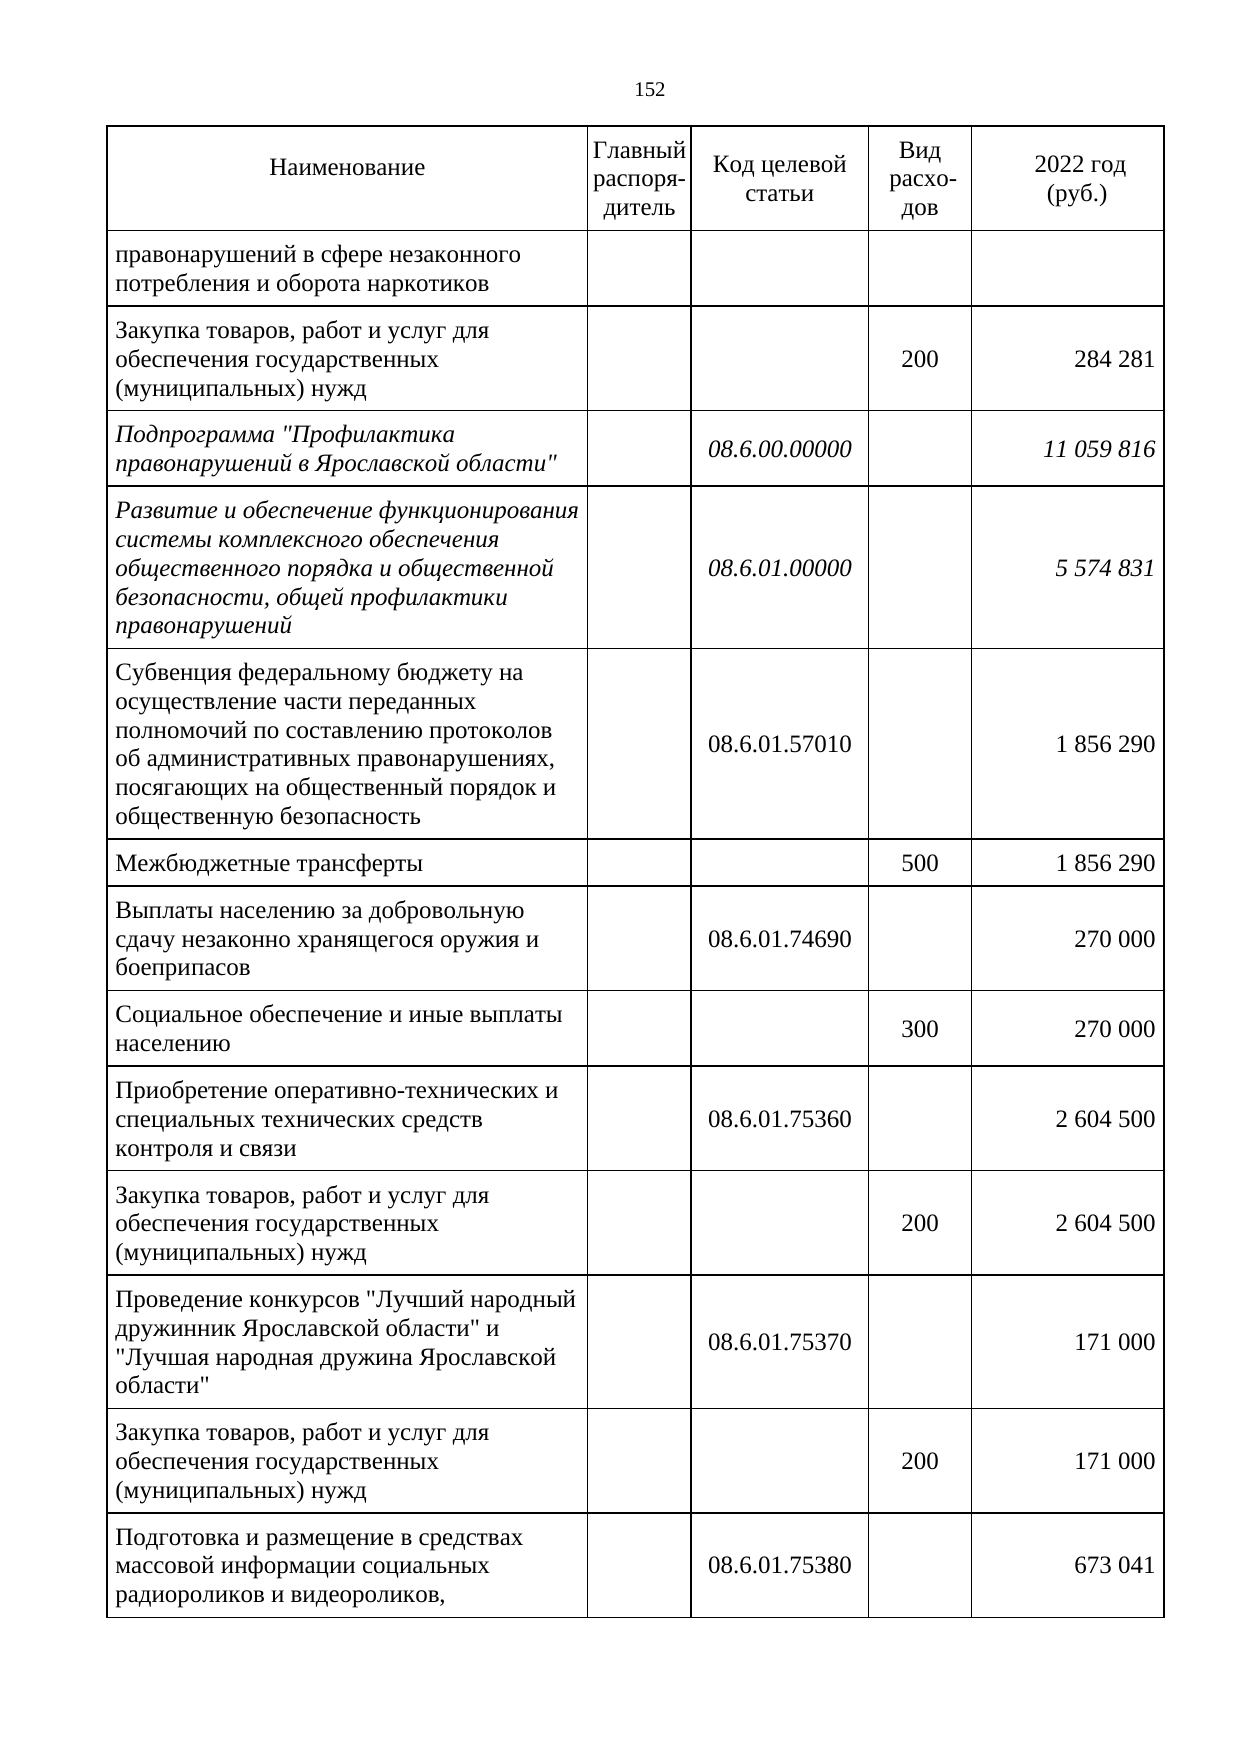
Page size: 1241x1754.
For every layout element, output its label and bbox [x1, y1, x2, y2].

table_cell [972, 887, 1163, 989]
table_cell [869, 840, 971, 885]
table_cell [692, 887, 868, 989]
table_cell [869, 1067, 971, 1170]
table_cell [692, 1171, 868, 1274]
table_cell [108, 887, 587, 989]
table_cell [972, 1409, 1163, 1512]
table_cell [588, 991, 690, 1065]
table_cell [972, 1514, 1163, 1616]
table_header [692, 127, 868, 229]
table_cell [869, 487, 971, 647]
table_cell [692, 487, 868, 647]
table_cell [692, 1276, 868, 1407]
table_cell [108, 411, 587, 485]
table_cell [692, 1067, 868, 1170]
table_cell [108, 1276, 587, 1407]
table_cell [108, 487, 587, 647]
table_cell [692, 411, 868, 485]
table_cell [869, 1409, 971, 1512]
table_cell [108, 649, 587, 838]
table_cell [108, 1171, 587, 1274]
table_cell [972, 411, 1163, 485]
table_header [869, 127, 971, 229]
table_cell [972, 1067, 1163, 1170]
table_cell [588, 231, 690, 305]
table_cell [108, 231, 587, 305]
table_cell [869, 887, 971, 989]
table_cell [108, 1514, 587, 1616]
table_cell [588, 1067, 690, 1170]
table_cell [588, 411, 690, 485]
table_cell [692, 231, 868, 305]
table_header [108, 127, 587, 229]
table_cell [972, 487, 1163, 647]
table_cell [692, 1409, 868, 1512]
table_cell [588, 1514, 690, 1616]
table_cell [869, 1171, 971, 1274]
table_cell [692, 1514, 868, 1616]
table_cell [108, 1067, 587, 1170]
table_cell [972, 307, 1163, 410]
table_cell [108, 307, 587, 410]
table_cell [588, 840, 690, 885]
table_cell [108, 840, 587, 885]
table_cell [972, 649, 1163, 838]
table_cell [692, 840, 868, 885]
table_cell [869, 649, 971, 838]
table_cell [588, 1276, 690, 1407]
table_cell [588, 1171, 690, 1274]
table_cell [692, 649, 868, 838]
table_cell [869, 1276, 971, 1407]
table_header [972, 127, 1163, 229]
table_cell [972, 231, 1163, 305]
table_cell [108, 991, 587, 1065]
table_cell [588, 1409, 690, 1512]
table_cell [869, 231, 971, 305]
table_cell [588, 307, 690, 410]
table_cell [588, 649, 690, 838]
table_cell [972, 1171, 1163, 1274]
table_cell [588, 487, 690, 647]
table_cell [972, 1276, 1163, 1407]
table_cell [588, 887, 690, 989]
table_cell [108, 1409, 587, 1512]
table_header [588, 127, 690, 229]
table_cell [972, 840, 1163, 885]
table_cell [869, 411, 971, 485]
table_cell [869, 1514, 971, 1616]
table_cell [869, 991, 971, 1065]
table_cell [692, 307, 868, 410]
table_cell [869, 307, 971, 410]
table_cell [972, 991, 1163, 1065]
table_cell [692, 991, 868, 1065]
